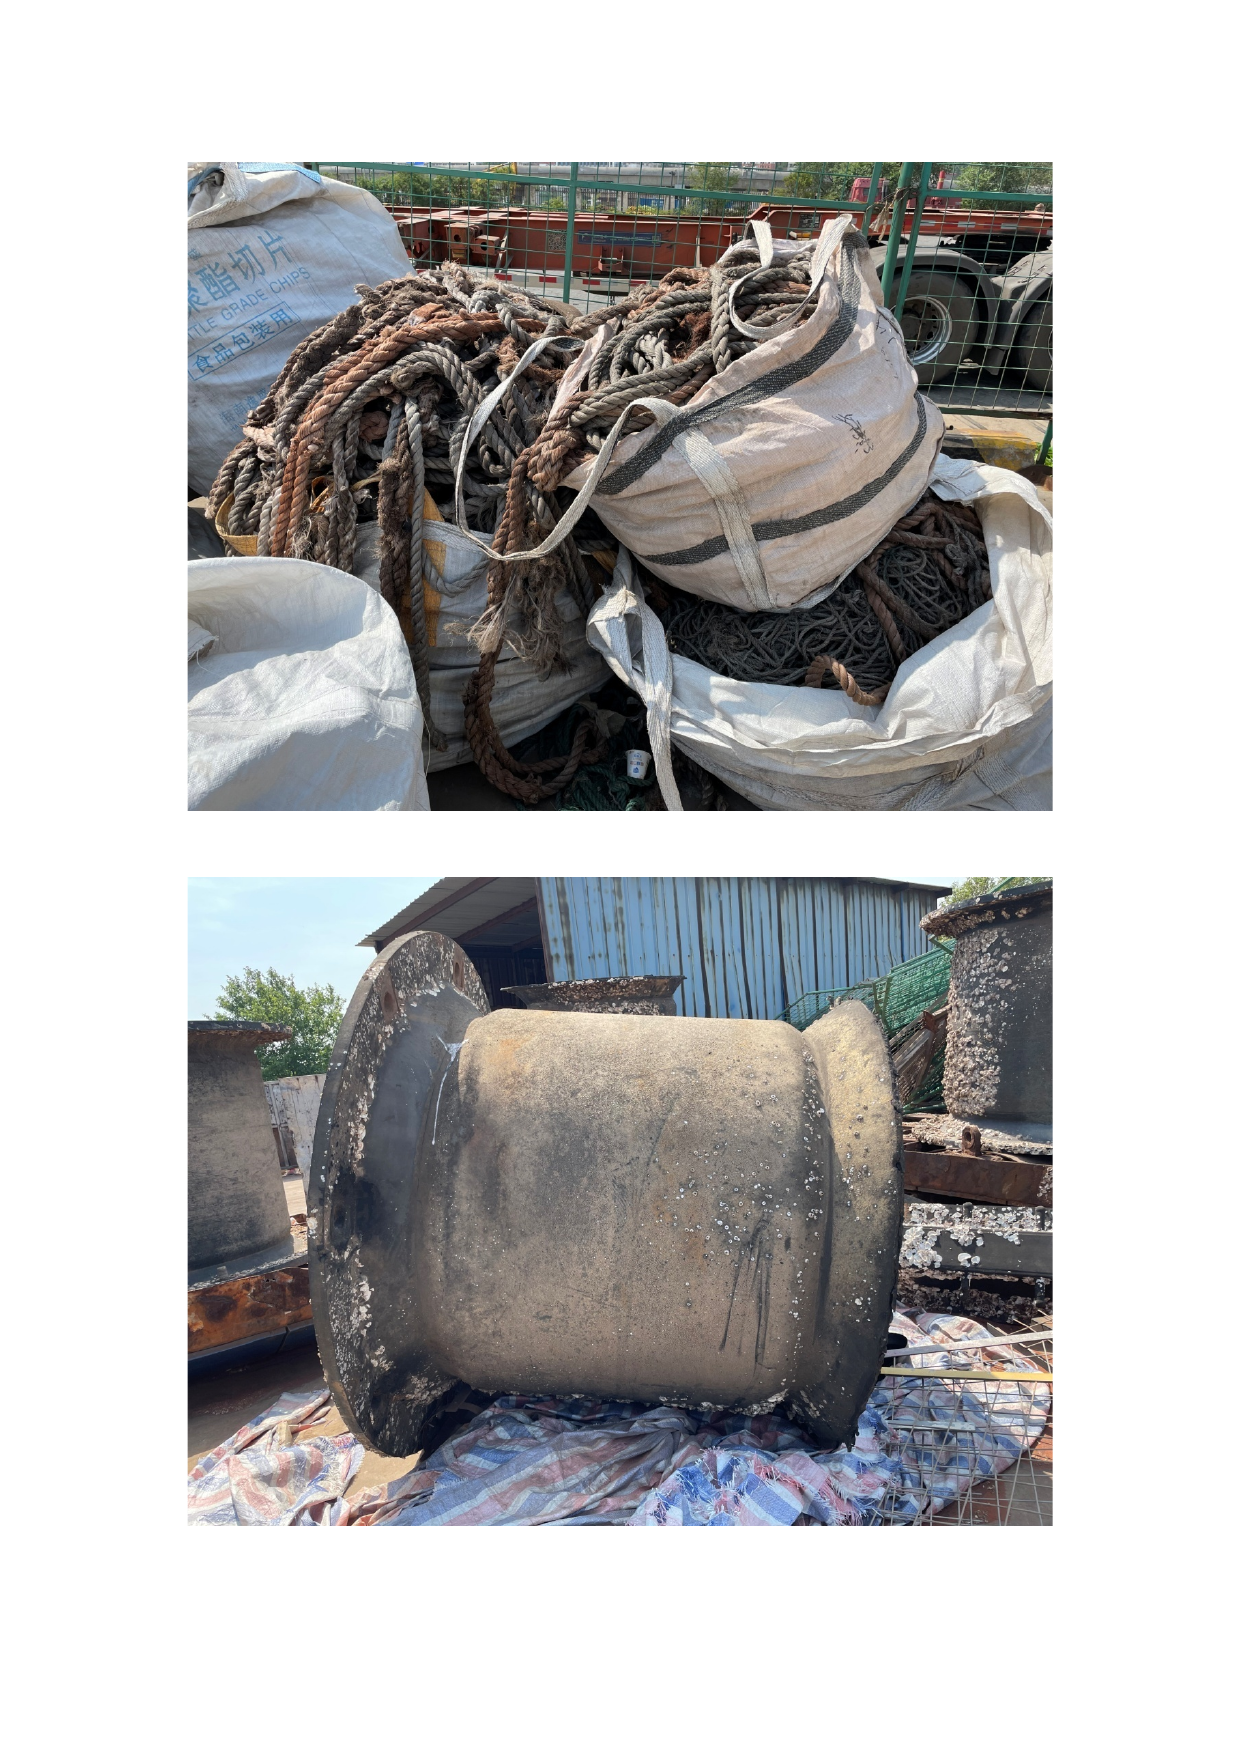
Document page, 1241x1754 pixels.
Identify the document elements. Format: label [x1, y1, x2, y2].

picture [187, 877, 1053, 1526]
picture [187, 162, 1053, 811]
